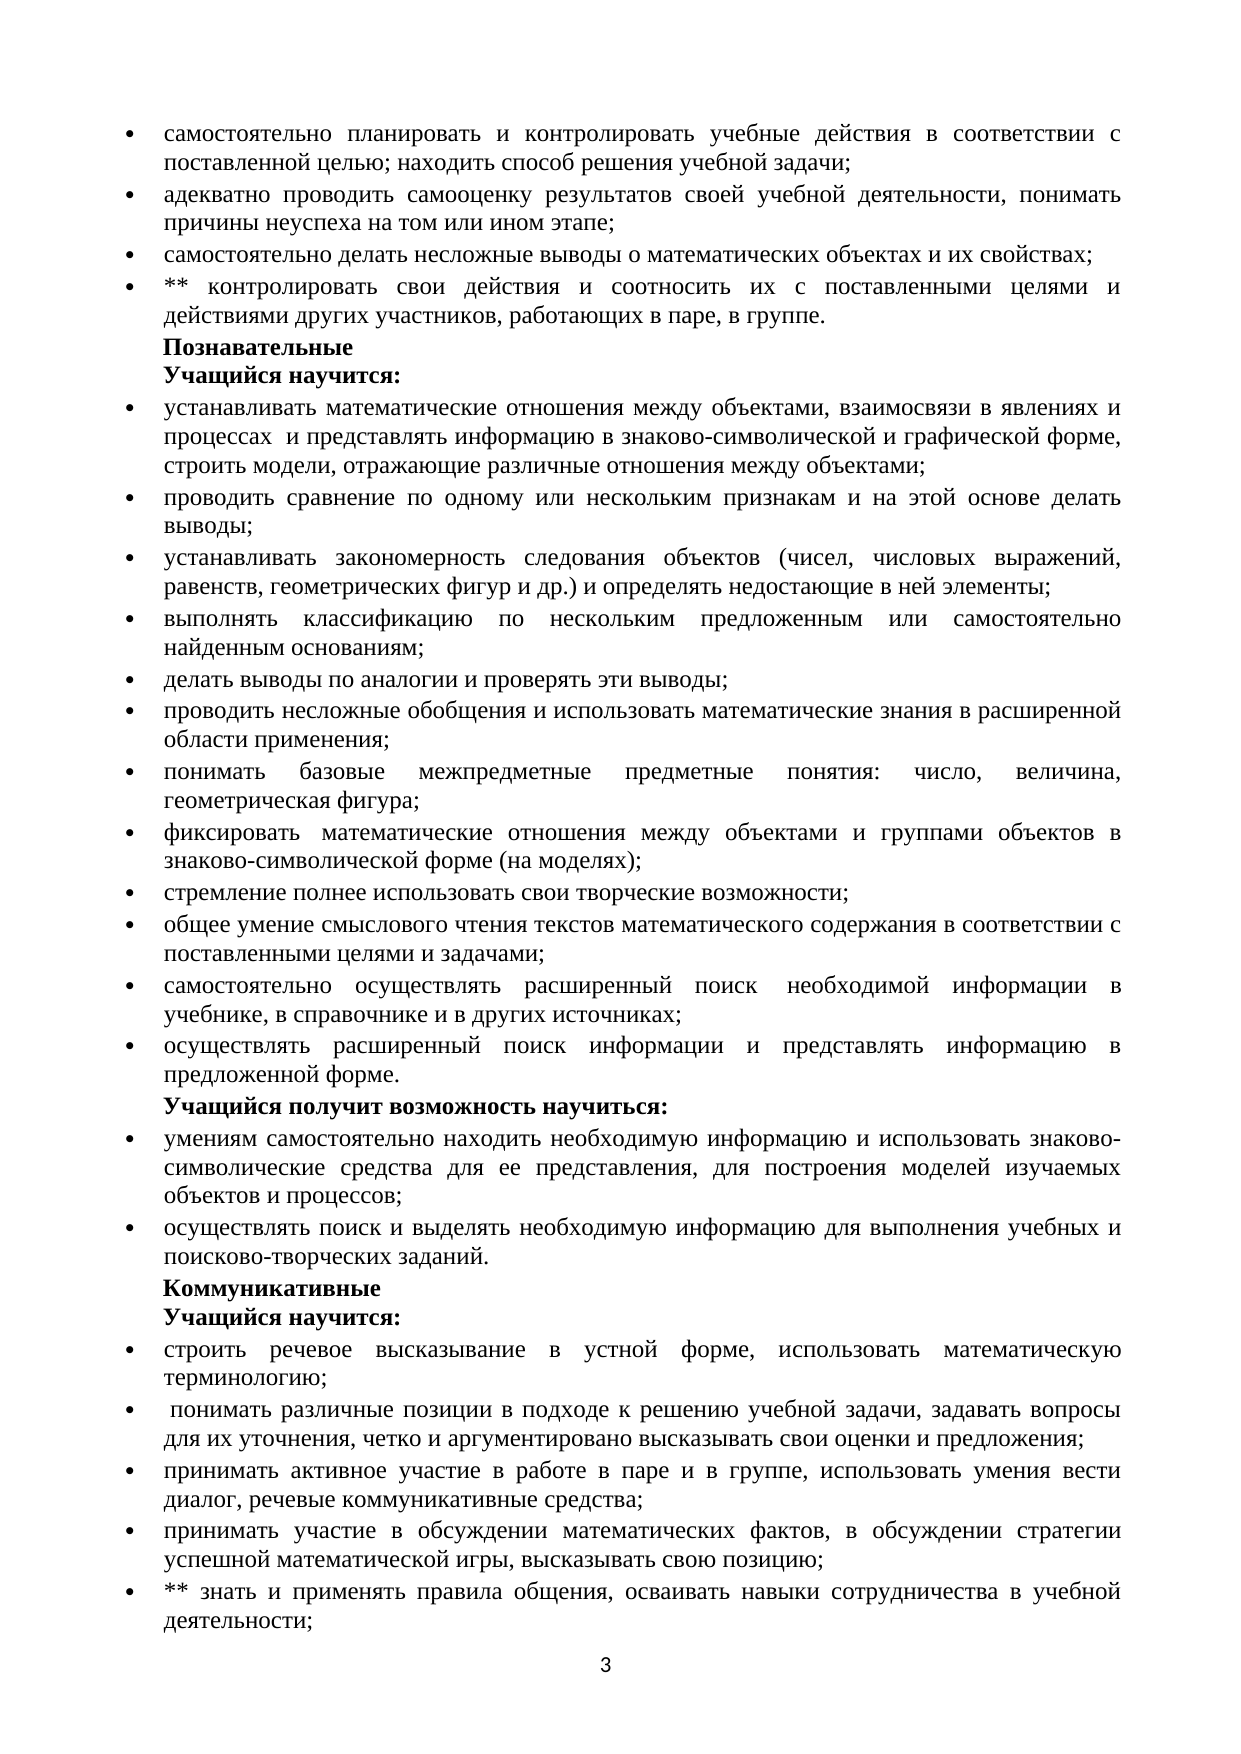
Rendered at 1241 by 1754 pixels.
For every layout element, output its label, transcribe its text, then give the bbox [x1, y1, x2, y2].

list делать выводы по аналогии и проверять эти выводы; [126, 664, 1122, 692]
list принимать активное участие в работе в паре и в группе, использовать умения вести диалог, речевые коммуникативные средства; [126, 1455, 1122, 1512]
list самостоятельно делать несложные выводы о математических объектах и их свойствах; [126, 239, 1122, 268]
list понимать различные позиции в подходе к решению учебной задачи, задавать вопросы для их уточнения, четко и аргументировано высказывать свои оценки и предложения; [126, 1394, 1122, 1452]
text Учащийся научится: [89, 1302, 1122, 1331]
list стремление полнее использовать свои творческие возможности; [126, 877, 1122, 906]
list умениям самостоятельно находить необходимую информацию и использовать знаково-символические средства для ее представления, для построения моделей изучаемых объектов и процессов; [126, 1123, 1122, 1209]
list самостоятельно осуществлять расширенный поиск необходимой информации в учебнике, в справочнике и в других источниках; [126, 970, 1122, 1027]
list адекватно проводить самооценку результатов своей учебной деятельности, понимать причины неуспеха на том или ином этапе; [126, 179, 1122, 236]
list осуществлять расширенный поиск информации и представлять информацию в предложенной форме. [126, 1031, 1122, 1088]
list устанавливать математические отношения между объектами, взаимосвязи в явлениях и процессах и представлять информацию в знаково-символической и графической форме, строить модели, отражающие различные отношения между объектами; [126, 392, 1122, 479]
list ** контролировать свои действия и соотносить их с поставленными целями и действиями других участников, работающих в паре, в группе. [126, 271, 1122, 329]
list понимать базовые межпредметные предметные понятия: число, величина, геометрическая фигура; [126, 756, 1122, 814]
list проводить несложные обобщения и использовать математические знания в расширенной области применения; [126, 696, 1122, 753]
text Познавательные [89, 332, 1122, 361]
text Коммуникативные [89, 1273, 1122, 1302]
list самостоятельно планировать и контролировать учебные действия в соответствии с поставленной целью; находить способ решения учебной задачи; [126, 118, 1122, 176]
list выполнять классификацию по нескольким предложенным или самостоятельно найденным основаниям; [126, 603, 1122, 661]
list строить речевое высказывание в устной форме, использовать математическую терминологию; [126, 1334, 1122, 1391]
list принимать участие в обсуждении математических фактов, в обсуждении стратегии успешной математической игры, высказывать свою позицию; [126, 1516, 1122, 1573]
text Учащийся получит возможность научиться: [89, 1091, 1122, 1120]
list осуществлять поиск и выделять необходимую информацию для выполнения учебных и поисково-творческих заданий. [126, 1212, 1122, 1270]
list ** знать и применять правила общения, осваивать навыки сотрудничества в учебной деятельности; [126, 1576, 1122, 1634]
text Учащийся научится: [89, 361, 1122, 389]
list фиксировать математические отношения между объектами и группами объектов в знаково-символической форме (на моделях); [126, 817, 1122, 874]
list общее умение смыслового чтения текстов математического содержания в соответствии с поставленными целями и задачами; [126, 909, 1122, 967]
list проводить сравнение по одному или нескольким признакам и на этой основе делать выводы; [126, 482, 1122, 539]
list устанавливать закономерность следования объектов (чисел, числовых выражений, равенств, геометрических фигур и др.) и определять недостающие в ней элементы; [126, 542, 1122, 600]
